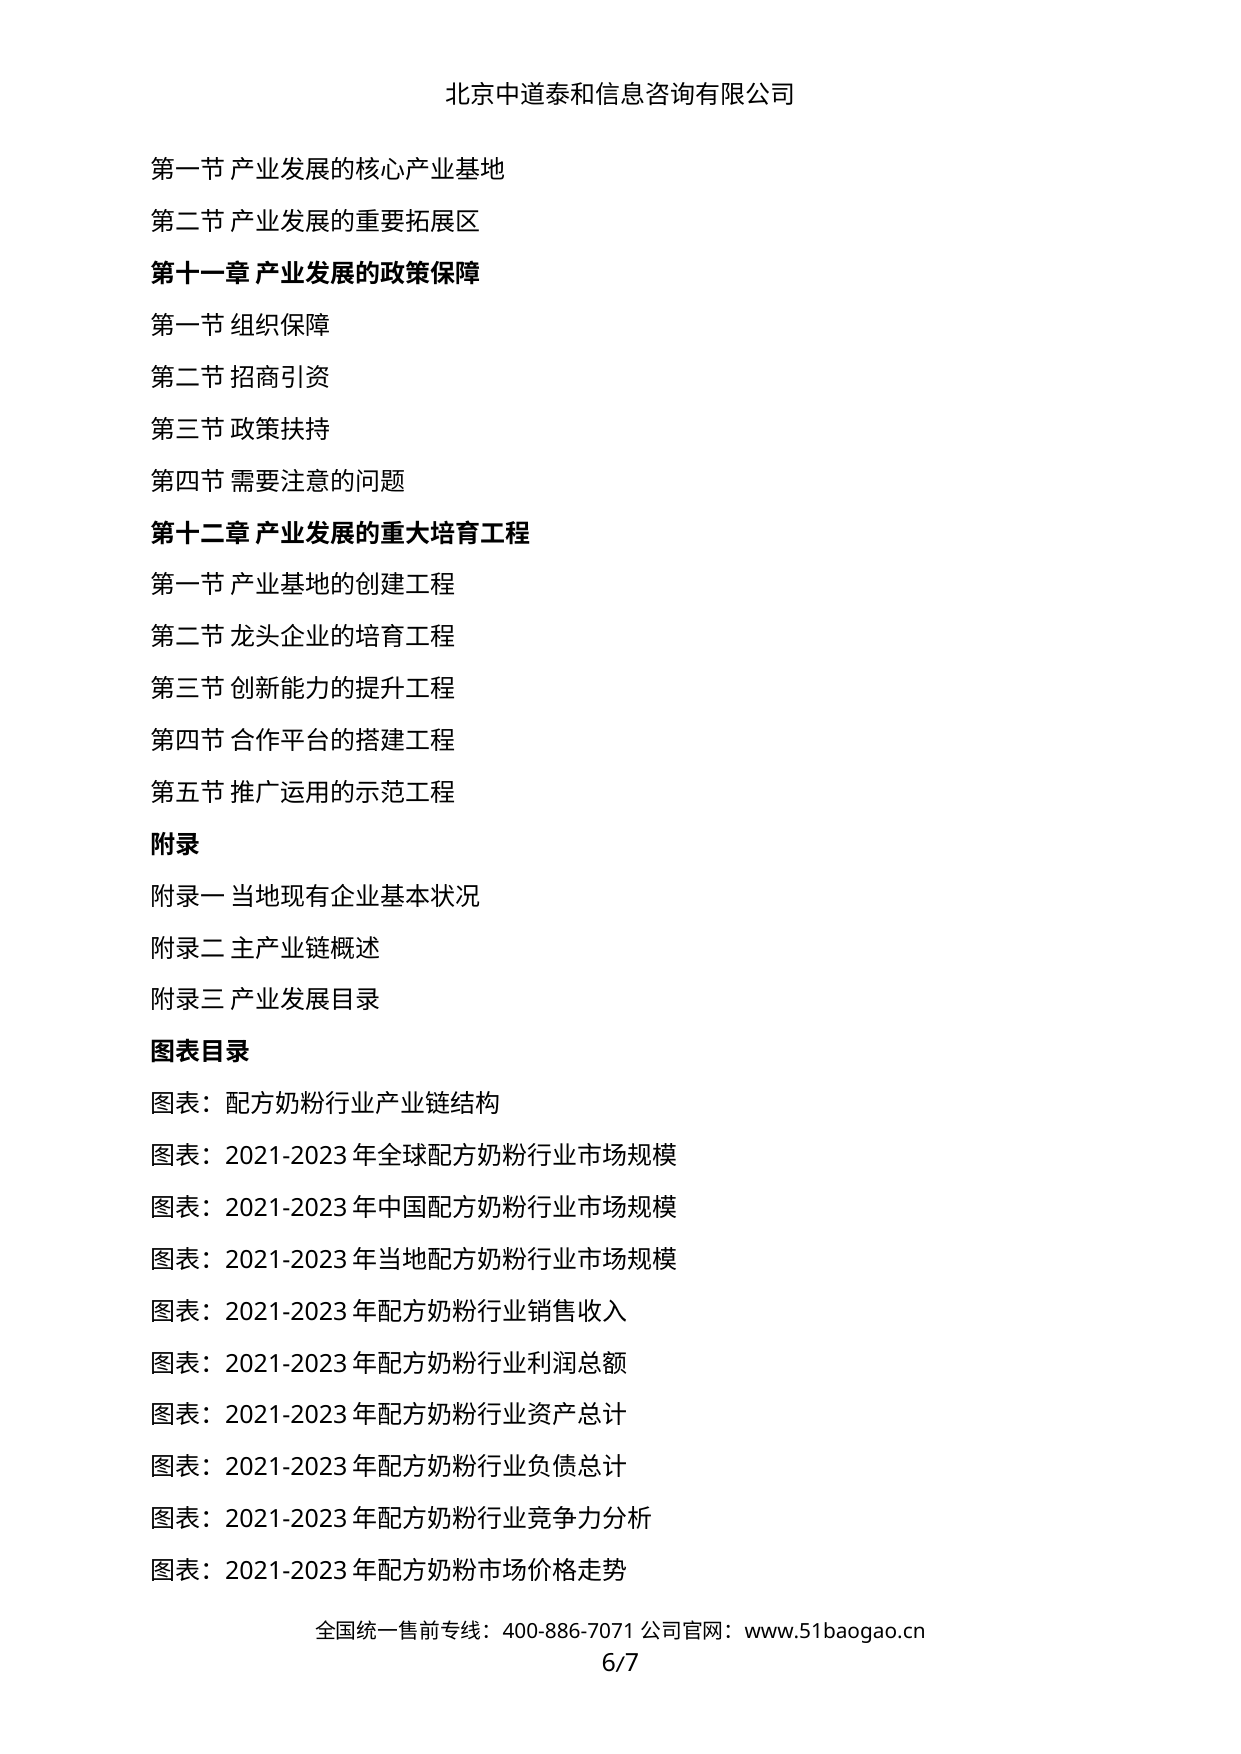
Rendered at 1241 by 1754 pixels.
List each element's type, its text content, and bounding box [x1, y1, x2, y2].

text 第五节 推广运用的示范工程 [150, 772, 1090, 809]
text 第二节 产业发展的重要拓展区 [150, 202, 1090, 238]
text 附录 [150, 824, 1090, 861]
text 第二节 龙头企业的培育工程 [150, 617, 1090, 653]
text 第三节 政策扶持 [150, 409, 1090, 446]
text 图表：2021-2023年当地配方奶粉行业市场规模 [150, 1239, 1090, 1276]
text 第一节 产业基地的创建工程 [150, 565, 1090, 601]
text 附录三 产业发展目录 [150, 980, 1090, 1016]
text 图表：2021-2023年配方奶粉行业资产总计 [150, 1395, 1090, 1431]
text 第十一章 产业发展的政策保障 [150, 254, 1090, 290]
text 第一节 组织保障 [150, 306, 1090, 342]
text 图表目录 [150, 1032, 1090, 1068]
text 第四节 合作平台的搭建工程 [150, 721, 1090, 757]
text 第四节 需要注意的问题 [150, 461, 1090, 497]
text 图表：2021-2023年配方奶粉行业竞争力分析 [150, 1499, 1090, 1535]
text 图表：2021-2023年配方奶粉行业利润总额 [150, 1343, 1090, 1379]
text 附录二 主产业链概述 [150, 928, 1090, 964]
text 图表：2021-2023年全球配方奶粉行业市场规模 [150, 1136, 1090, 1172]
text 图表：2021-2023年配方奶粉行业销售收入 [150, 1291, 1090, 1327]
text 第二节 招商引资 [150, 357, 1090, 394]
text 第一节 产业发展的核心产业基地 [150, 150, 1090, 186]
text 第三节 创新能力的提升工程 [150, 669, 1090, 705]
text 图表：2021-2023年配方奶粉行业负债总计 [150, 1447, 1090, 1483]
text 图表：2021-2023年配方奶粉市场价格走势 [150, 1551, 1090, 1587]
text 第十二章 产业发展的重大培育工程 [150, 513, 1090, 549]
text 图表：2021-2023年中国配方奶粉行业市场规模 [150, 1187, 1090, 1224]
text 附录一 当地现有企业基本状况 [150, 876, 1090, 912]
text 图表：配方奶粉行业产业链结构 [150, 1084, 1090, 1120]
